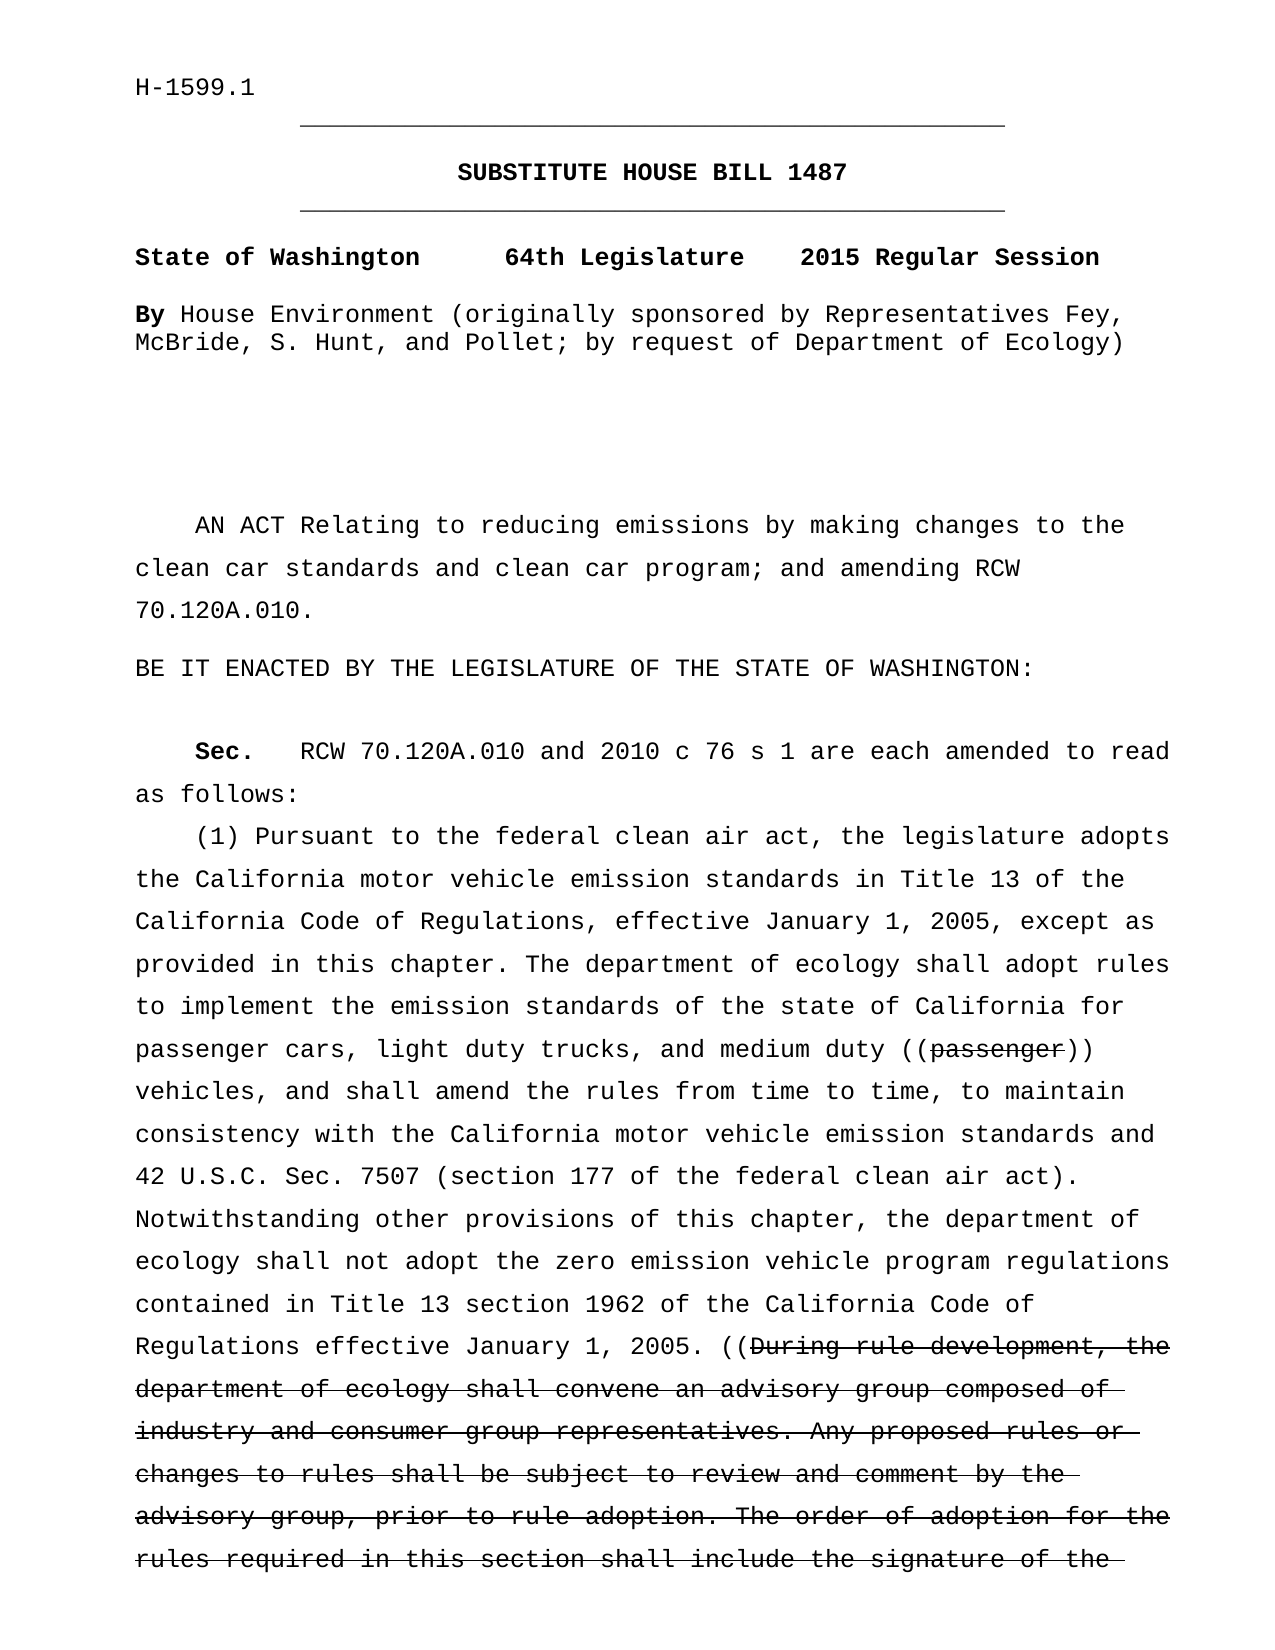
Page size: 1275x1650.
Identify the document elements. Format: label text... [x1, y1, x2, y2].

text AN ACT Relating to reducing emissions by making changes to the clean car standards and clean car program; and amending RCW 70.120A.010. [135, 500, 1170, 627]
text _______________________________________________ [135, 188, 1170, 217]
text SUBSTITUTE HOUSE BILL 1487 [135, 160, 1170, 188]
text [135, 1519, 1170, 1576]
text Sec. RCW 70.120A.010 and 2010 c 76 s 1 are each amended to read as follows: [135, 726, 1170, 811]
text State of Washington 64th Legislature 2015 Regular Session [135, 245, 1170, 273]
text BE IT ENACTED BY THE LEGISLATURE OF THE STATE OF WASHINGTON: [135, 656, 1170, 684]
text By House Environment (originally sponsored by Representatives Fey, McBride, S. Hunt, and Pollet; by request of Department of Ecology) [135, 302, 1170, 358]
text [135, 811, 1170, 1517]
text _______________________________________________ [135, 103, 1170, 132]
text H-1599.1 [135, 75, 1170, 103]
